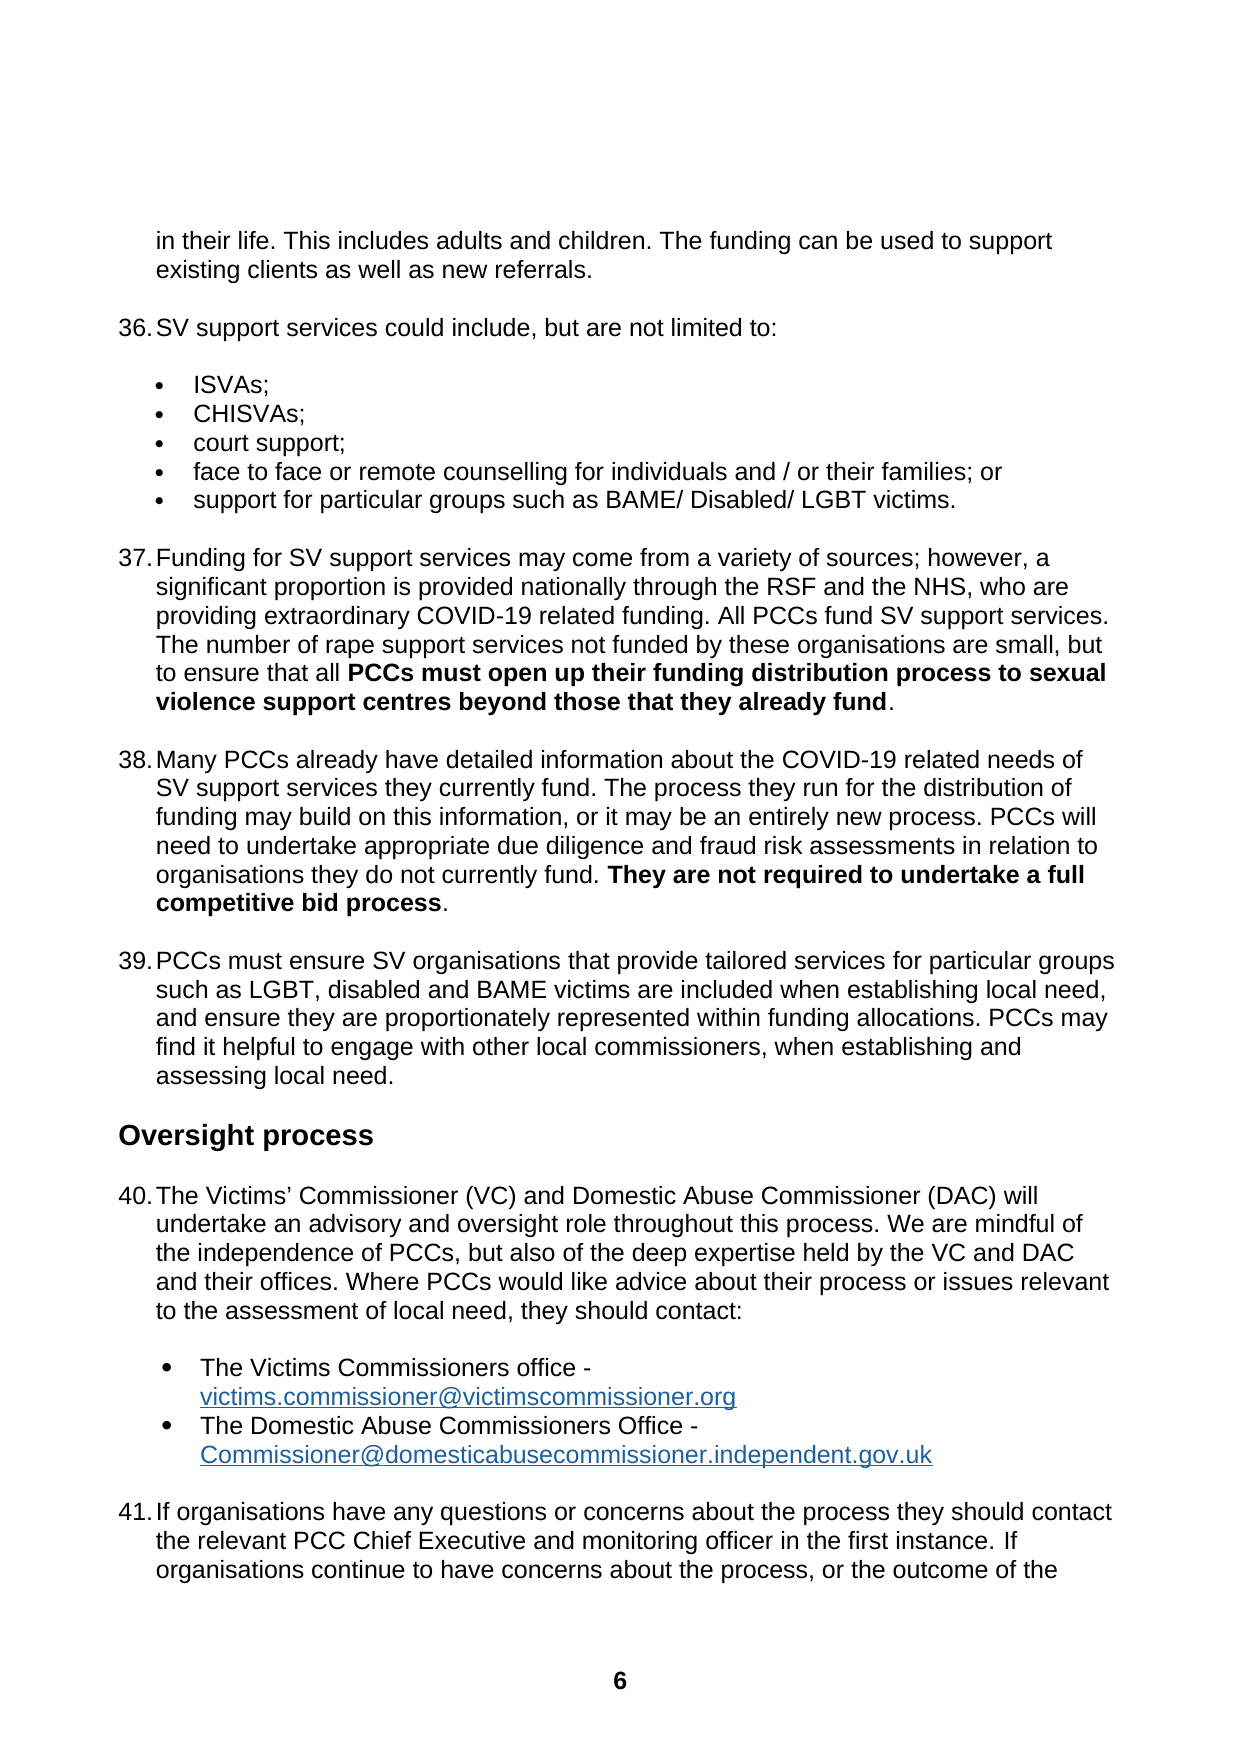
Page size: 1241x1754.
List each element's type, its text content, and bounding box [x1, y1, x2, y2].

text Oversight process [118, 1118, 1122, 1152]
list court support; [156, 428, 1122, 457]
list SV support services could include, but are not limited to: [118, 312, 1122, 341]
list support for particular groups such as BAME/ Disabled/ LGBT victims. [156, 485, 1122, 514]
list ISVAs; [156, 370, 1122, 399]
list The Domestic Abuse Commissioners Office - Commissioner@domesticabusecommissioner.independent.gov.uk [162, 1411, 1122, 1468]
list face to face or remote counselling for individuals and / or their families; or [156, 457, 1122, 485]
list The Victims’ Commissioner (VC) and Domestic Abuse Commissioner (DAC) will undertake an advisory and oversight role throughout this process. We are mindful of the independence of PCCs, but also of the deep expertise held by the VC and DAC and their offices. Where PCCs would like advice about their process or issues relevant to the assessment of local need, they should contact: [118, 1181, 1122, 1324]
list CHISVAs; [156, 399, 1122, 428]
list The Victims Commissioners office - victims.commissioner@victimscommissioner.org [162, 1353, 1122, 1411]
list Funding for SV support services may come from a variety of sources; however, a significant proportion is provided nationally through the RSF and the NHS, who are providing extraordinary COVID-19 related funding. All PCCs fund SV support services. The number of rape support services not funded by these organisations are small, but to ensure that all PCCs must open up their funding distribution process to sexual violence support centres beyond those that they already fund. [118, 543, 1122, 716]
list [118, 226, 1122, 284]
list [118, 1497, 1122, 1583]
list Many PCCs already have detailed information about the COVID-19 related needs of SV support services they currently fund. The process they run for the distribution of funding may build on this information, or it may be an entirely new process. PCCs will need to undertake appropriate due diligence and fraud risk assessments in relation to organisations they do not currently fund. They are not required to undertake a full competitive bid process. [118, 744, 1122, 917]
list PCCs must ensure SV organisations that provide tailored services for particular groups such as LGBT, disabled and BAME victims are included when establishing local need, and ensure they are proportionately represented within funding allocations. PCCs may find it helpful to engage with other local commissioners, when establishing and assessing local need. [118, 946, 1122, 1089]
